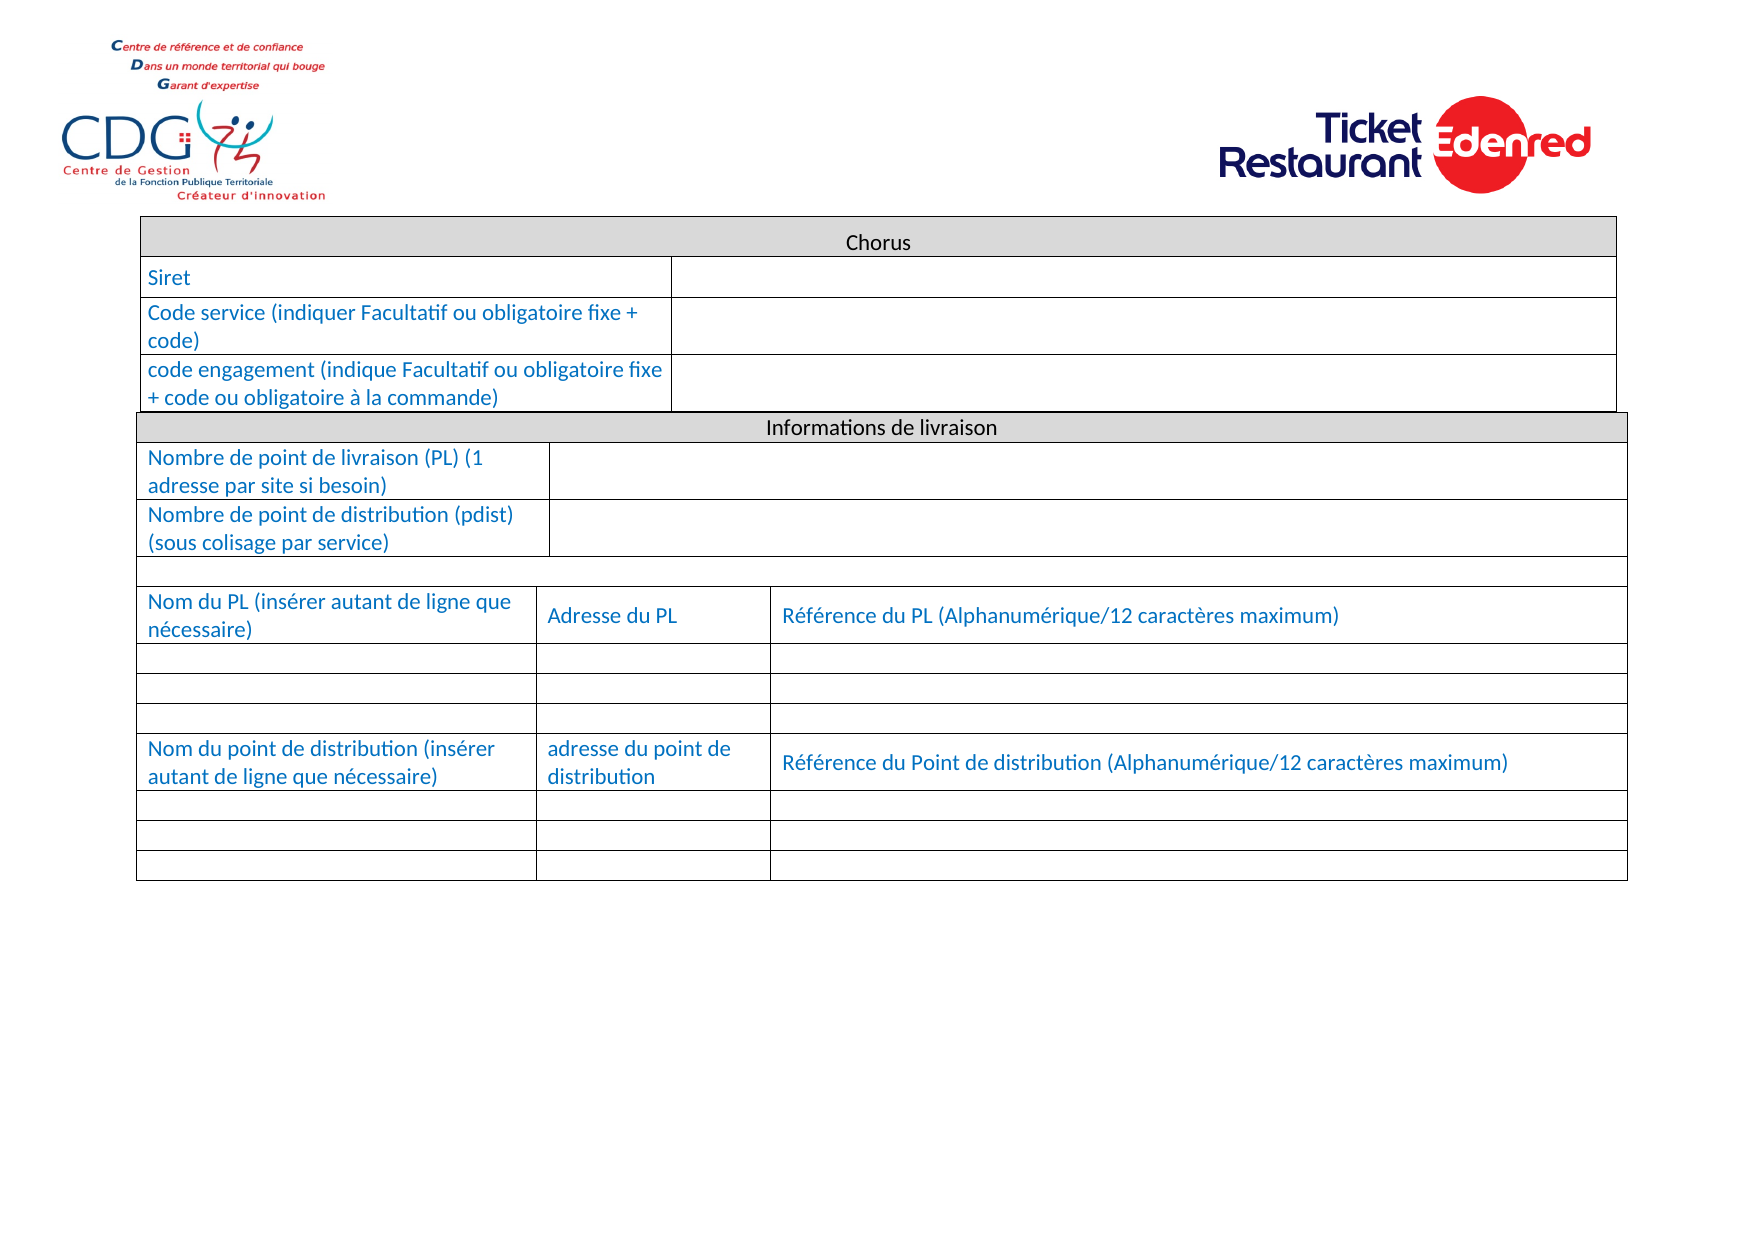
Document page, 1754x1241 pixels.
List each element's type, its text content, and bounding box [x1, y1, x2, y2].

table_cell Nombre de point de distribution (pdist) (sous colisage par service) [137, 500, 549, 556]
table_cell Référence du Point de distribution (Alphanumérique/12 caractères maximum) [771, 734, 1627, 790]
picture [57, 34, 333, 204]
table_cell adresse du point de distribution [537, 734, 770, 790]
table_cell Nom du point de distribution (insérer autant de ligne que nécessaire) [137, 734, 536, 790]
table_cell [537, 644, 770, 673]
table_cell Siret [141, 257, 671, 297]
table_cell [137, 791, 536, 820]
table_cell [137, 644, 536, 673]
table_cell [537, 821, 770, 850]
table_cell [550, 443, 1627, 499]
table_cell [137, 674, 536, 703]
table_cell [537, 791, 770, 820]
table_cell Adresse du PL [537, 587, 770, 643]
table_cell [537, 704, 770, 733]
table_cell [672, 355, 1616, 411]
table_cell code engagement (indique Facultatif ou obligatoire fixe + code ou obligatoire à la commande) [141, 355, 671, 411]
table_header Chorus [141, 217, 1616, 256]
table_cell [771, 674, 1627, 703]
table_cell [137, 851, 536, 880]
table_cell [771, 644, 1627, 673]
table_cell [672, 298, 1616, 354]
table_cell [771, 791, 1627, 820]
table_cell [771, 704, 1627, 733]
table_cell Nombre de point de livraison (PL) (1 adresse par site si besoin) [137, 443, 549, 499]
picture [1203, 73, 1607, 216]
table_cell [672, 257, 1616, 297]
table_header Informations de livraison [137, 413, 1627, 442]
table_cell Nom du PL (insérer autant de ligne que nécessaire) [137, 587, 536, 643]
table_cell [537, 674, 770, 703]
table_cell [137, 821, 536, 850]
table_cell [137, 557, 1627, 586]
table_cell Code service (indiquer Facultatif ou obligatoire fixe + code) [141, 298, 671, 354]
table_cell [550, 500, 1627, 556]
table_cell Référence du PL (Alphanumérique/12 caractères maximum) [771, 587, 1627, 643]
table_cell [137, 704, 536, 733]
table_cell [771, 851, 1627, 880]
table_cell [537, 851, 770, 880]
table_cell [771, 821, 1627, 850]
